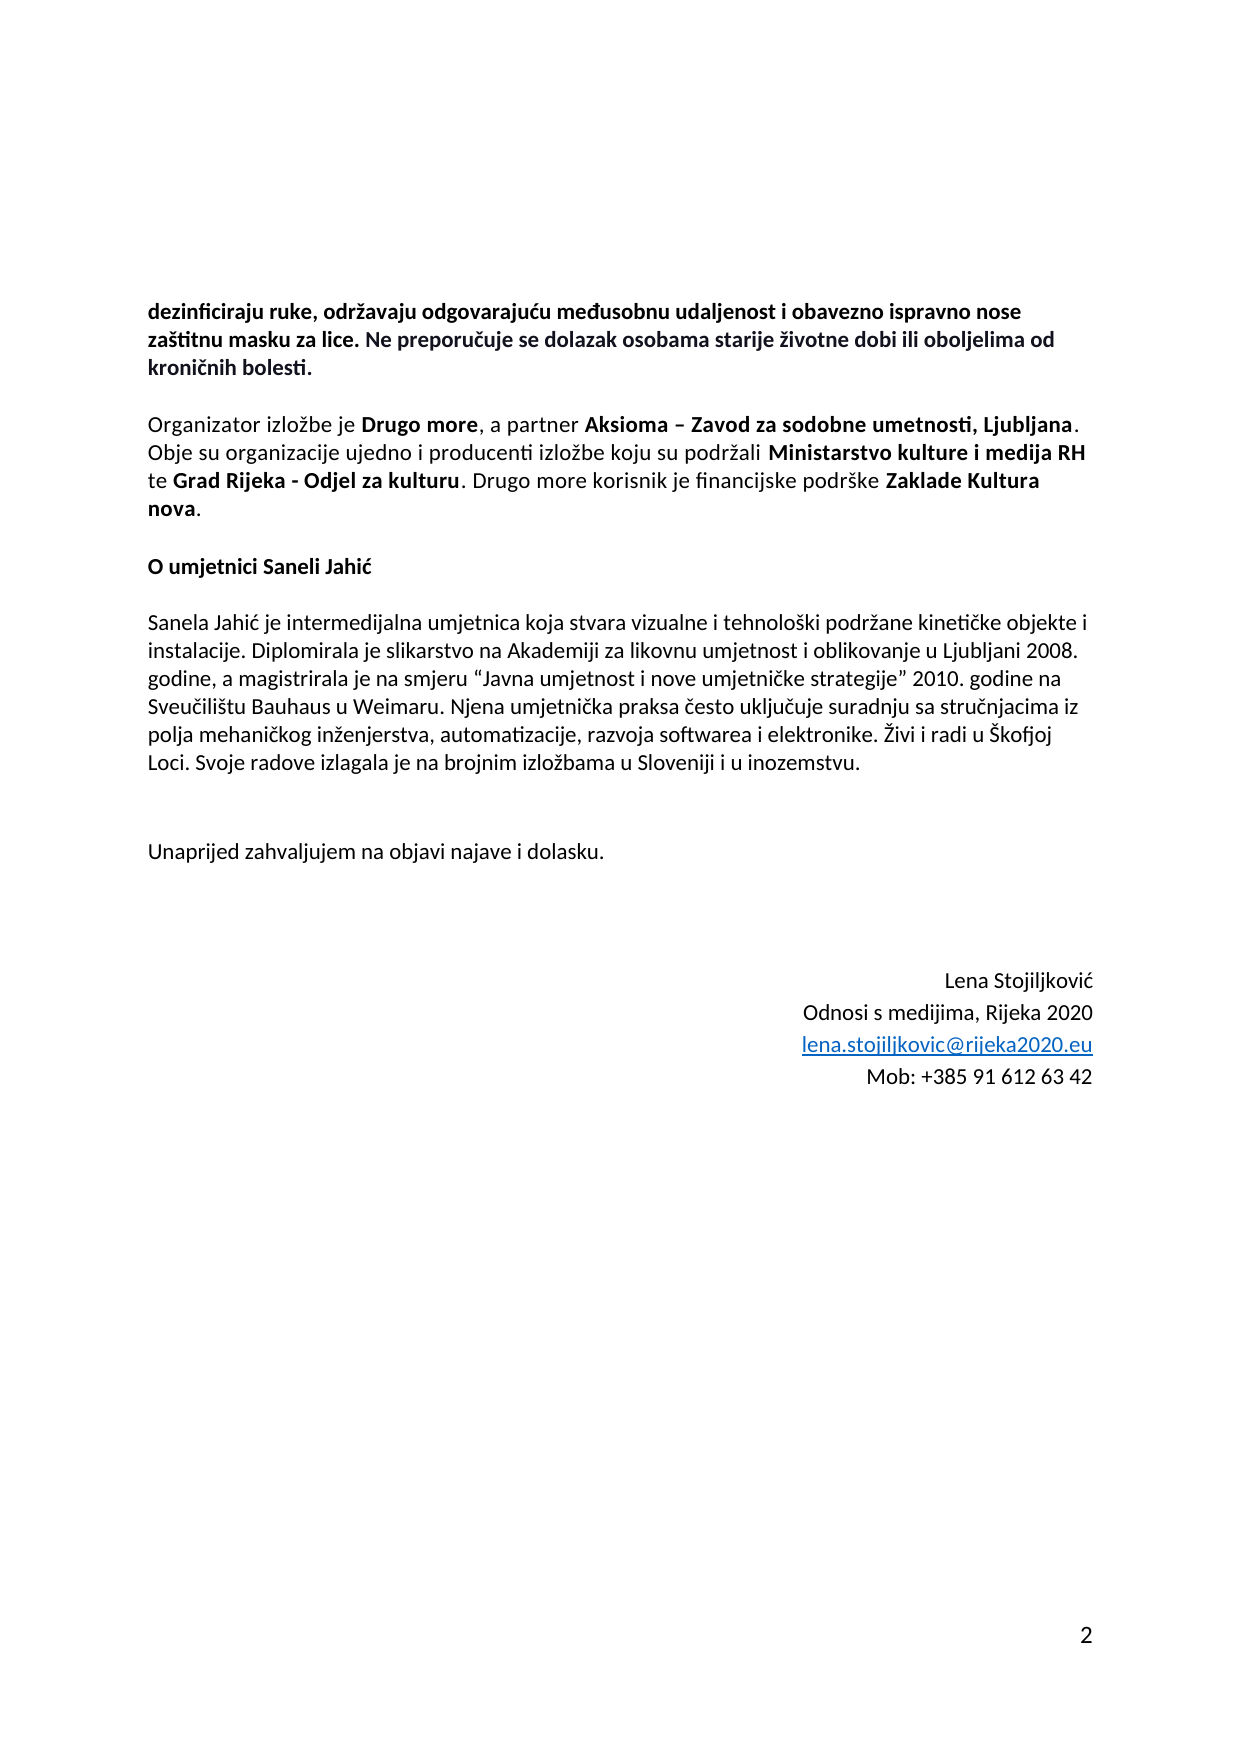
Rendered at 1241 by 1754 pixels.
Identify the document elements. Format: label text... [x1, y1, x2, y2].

text Organizator izložbe je Drugo more, a partner Aksioma – Zavod za sodobne umetnosti, Ljubljana. Obje su organizacije ujedno i producenti izložbe koju su podržali Ministarstvo kulture i medija RH te Grad Rijeka - Odjel za kulturu. Drugo more korisnik je financijske podrške Zaklade Kultura nova. [148, 411, 1093, 523]
text Lena Stojiljković [148, 966, 1093, 994]
text lena.stojiljkovic@rijeka2020.eu [148, 1030, 1093, 1058]
text Odnosi s medijima, Rijeka 2020 [148, 998, 1093, 1026]
text O umjetnici Saneli Jahić [148, 552, 1093, 580]
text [148, 297, 1093, 381]
text Mob: +385 91 612 63 42 [148, 1062, 1093, 1090]
text Unaprijed zahvaljujem na objavi najave i dolasku. [148, 837, 1093, 865]
text Sanela Jahić je intermedijalna umjetnica koja stvara vizualne i tehnološki podržane kinetičke objekte i instalacije. Diplomirala je slikarstvo na Akademiji za likovnu umjetnost i oblikovanje u Ljubljani 2008. godine, a magistrirala je na smjeru “Javna umjetnost i nove umjetničke strategije” 2010. godine na Sveučilištu Bauhaus u Weimaru. Njena umjetnička praksa često uključuje suradnju sa stručnjacima iz polja mehaničkog inženjerstva, automatizacije, razvoja softwarea i elektronike. Živi i radi u Škofjoj Loci. Svoje radove izlagala je na brojnim izložbama u Sloveniji i u inozemstvu. [148, 608, 1093, 776]
